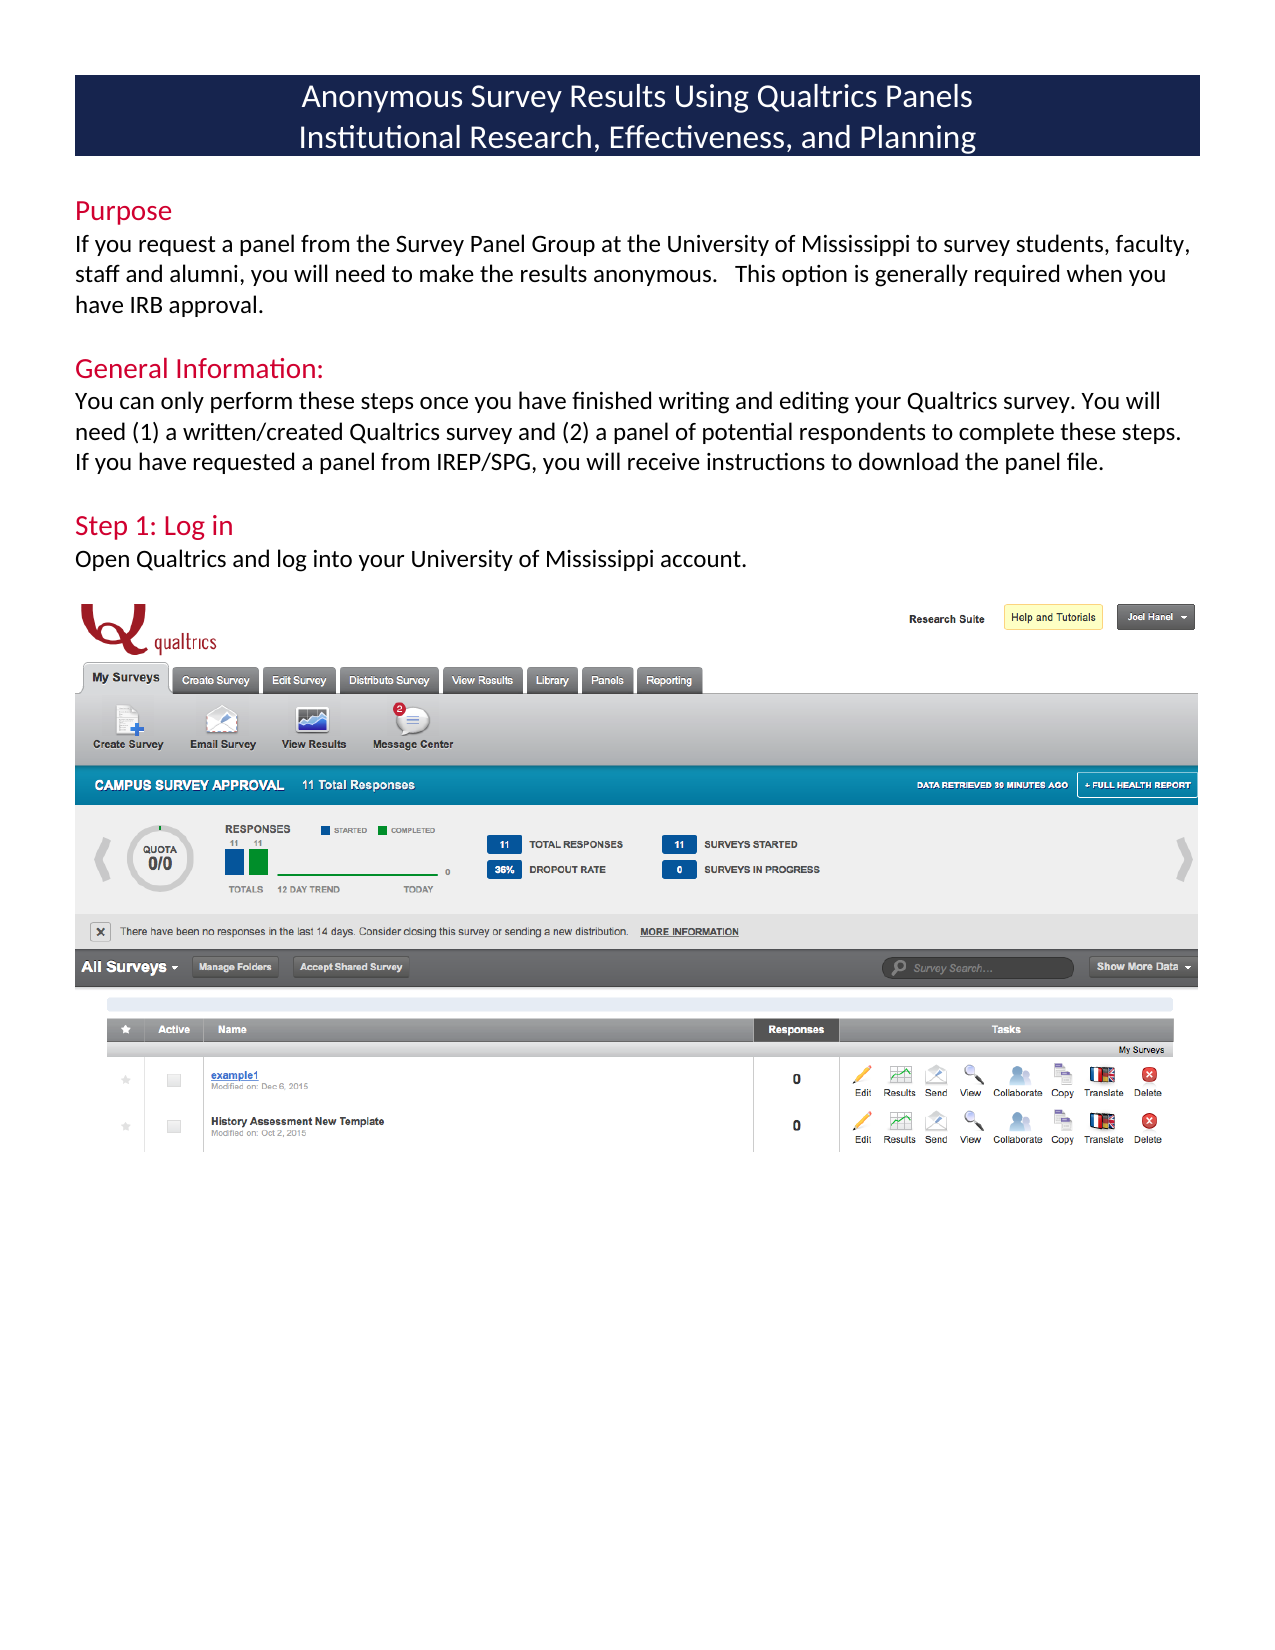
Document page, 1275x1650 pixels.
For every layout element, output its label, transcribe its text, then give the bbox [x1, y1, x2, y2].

picture [964, 783, 991, 788]
picture [1118, 783, 1140, 788]
picture [374, 783, 382, 789]
text Anonymous Survey Results Using Qualtrics Panels [75, 75, 1200, 116]
text General Information: [75, 350, 1200, 385]
text Institutional Research, Effectiveness, and Planning [75, 116, 1200, 156]
picture [1035, 783, 1044, 788]
picture [96, 780, 123, 790]
picture [382, 783, 389, 789]
text If you request a panel from the Survey Panel Group at the University of Mississippi to survey students, faculty, staff and alumni, you will need to make the results anonymous. This option is generally required when you have IRB approval. [75, 228, 1200, 319]
picture [351, 780, 358, 789]
picture [75, 806, 1198, 1152]
picture [126, 781, 132, 789]
text Open Qualtrics and log into your University of Mississippi account. [75, 543, 1200, 574]
text Purpose [75, 192, 1200, 228]
picture [1056, 783, 1066, 788]
picture [327, 781, 346, 789]
picture [268, 781, 284, 790]
picture [157, 780, 163, 790]
picture [166, 781, 172, 790]
picture [75, 604, 1198, 770]
picture [1156, 783, 1177, 788]
picture [360, 783, 371, 789]
picture [320, 780, 325, 789]
picture [1008, 783, 1024, 788]
picture [214, 781, 228, 789]
picture [175, 781, 207, 790]
text You can only perform these steps once you have finished writing and editing your Qualtrics survey. You will need (1) a written/created Qualtrics survey and (2) a panel of potential respondents to complete these steps. If you have requested a panel from IREP/SPG, you will receive instructions to download the panel file. [75, 385, 1200, 477]
text Step 1: Log in [75, 507, 1200, 543]
picture [1098, 783, 1109, 788]
picture [260, 781, 267, 789]
picture [241, 780, 258, 790]
picture [389, 783, 414, 789]
picture [135, 780, 151, 790]
picture [232, 781, 238, 789]
